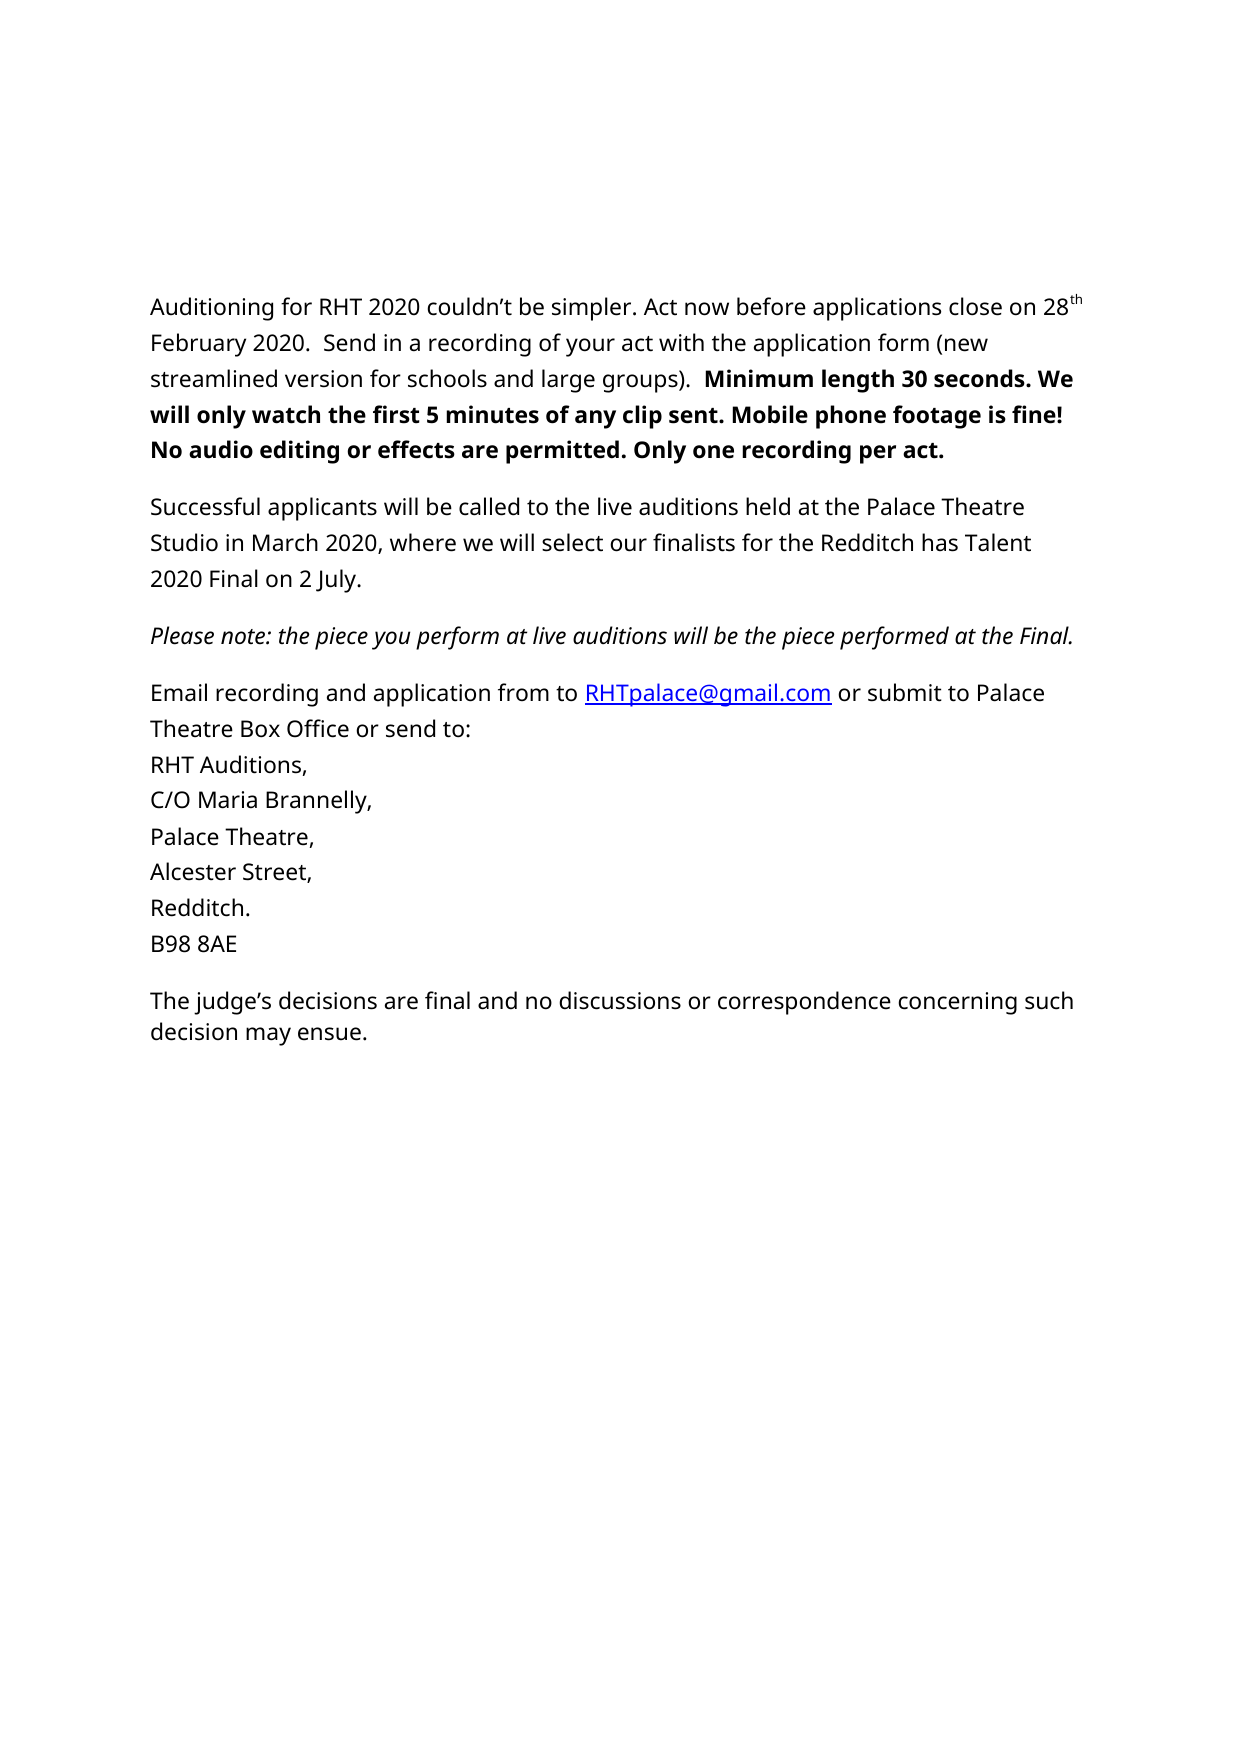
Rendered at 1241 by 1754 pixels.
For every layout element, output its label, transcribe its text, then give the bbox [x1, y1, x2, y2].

text Please note: the piece you perform at live auditions will be the piece performed at the Final. [150, 620, 1090, 651]
text Email recording and application from to RHTpalace@gmail.com or submit to Palace Theatre Box Office or send to: RHT Auditions, C/O Maria Brannelly, Palace Theatre, Alcester Street, Redditch. B98 8AE [150, 677, 1090, 959]
text Successful applicants will be called to the live auditions held at the Palace Theatre Studio in March 2020, where we will select our finalists for the Redditch has Talent 2020 Final on 2 July. [150, 491, 1090, 594]
text Auditioning for RHT 2020 couldn’t be simpler. Act now before applications close on 28th February 2020. Send in a recording of your act with the application form (new streamlined version for schools and large groups). Minimum length 30 seconds. We will only watch the first 5 minutes of any clip sent. Mobile phone footage is fine! No audio editing or effects are permitted. Only one recording per act. [150, 291, 1090, 466]
text The judge’s decisions are final and no discussions or correspondence concerning such decision may ensue. [150, 985, 1090, 1047]
